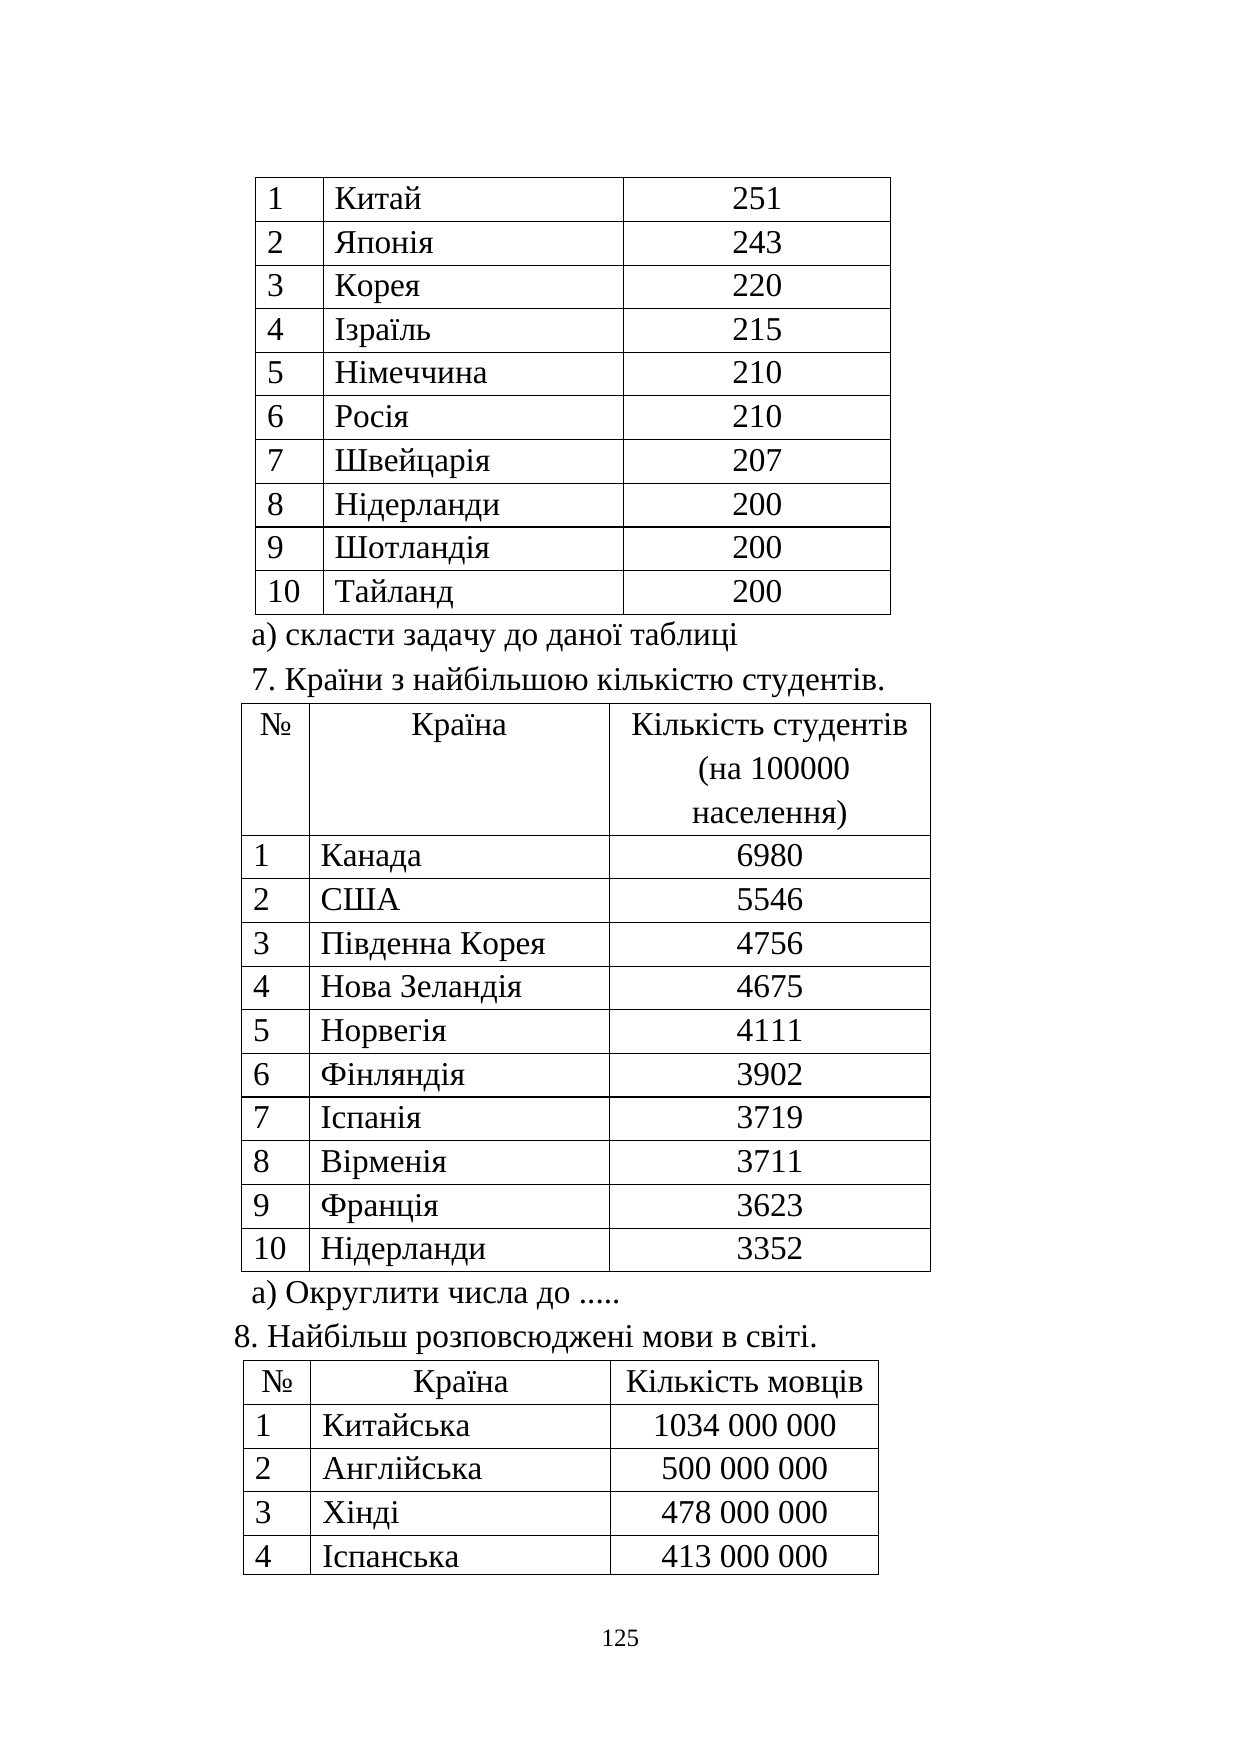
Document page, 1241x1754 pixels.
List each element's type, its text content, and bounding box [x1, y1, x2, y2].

table_cell 215 [624, 309, 890, 352]
table_cell Фінляндія [310, 1054, 609, 1096]
table_cell 1 [242, 836, 309, 878]
table_cell 2 [256, 222, 323, 264]
text а) Округлити числа до ..... [177, 1272, 1063, 1310]
table_cell 210 [624, 396, 890, 439]
text а) скласти задачу до даної таблиці [177, 615, 1063, 653]
table_header № [244, 1361, 310, 1404]
table_cell 251 [624, 178, 890, 221]
table_cell 3352 [610, 1229, 930, 1271]
table_cell Росія [324, 396, 623, 439]
table_cell Китай [324, 178, 623, 221]
table_cell Південна Корея [310, 923, 609, 966]
table_header Кількість мовців [611, 1361, 878, 1404]
table_header № [242, 704, 309, 834]
table_cell Ізраїль [324, 309, 623, 352]
table_cell 9 [256, 528, 323, 570]
table_cell 4111 [610, 1010, 930, 1053]
table_cell Норвегія [310, 1010, 609, 1053]
table_cell 200 [624, 484, 890, 526]
table_cell 8 [256, 484, 323, 526]
table_cell 10 [256, 571, 323, 614]
table_cell Нова Зеландія [310, 967, 609, 1009]
table_cell 5 [256, 353, 323, 395]
table_cell Англійська [311, 1449, 610, 1491]
table_cell Іспанія [310, 1098, 609, 1140]
table_cell 4 [242, 967, 309, 1009]
table_cell 4 [244, 1536, 310, 1574]
table_cell 3711 [610, 1141, 930, 1184]
text 8. Найбільш розповсюджені мови в світі. [233, 1316, 1063, 1354]
table_header Країна [310, 704, 609, 834]
table_cell 3 [242, 923, 309, 966]
table_cell 200 [624, 571, 890, 614]
table_cell 3623 [610, 1185, 930, 1227]
table_cell Вірменія [310, 1141, 609, 1184]
table_cell 4756 [610, 923, 930, 966]
table_cell Нідерланди [324, 484, 623, 526]
table_cell Хінді [311, 1492, 610, 1535]
table_header Країна [311, 1361, 610, 1404]
table_cell 10 [242, 1229, 309, 1271]
table_cell Японія [324, 222, 623, 264]
table_cell 1034 000 000 [611, 1405, 878, 1447]
text 7. Країни з найбільшою кількістю студентів. [177, 659, 1063, 697]
table_cell 6 [256, 396, 323, 439]
table_cell 413 000 000 [611, 1536, 878, 1574]
table_cell Нідерланди [310, 1229, 609, 1271]
table_cell 7 [242, 1098, 309, 1140]
table_cell 2 [242, 879, 309, 922]
table_cell 6 [242, 1054, 309, 1096]
table_cell Корея [324, 266, 623, 308]
table_cell 478 000 000 [611, 1492, 878, 1535]
table_cell 1 [256, 178, 323, 221]
table_cell 500 000 000 [611, 1449, 878, 1491]
table_cell 9 [242, 1185, 309, 1227]
table_cell 3719 [610, 1098, 930, 1140]
table_cell 6980 [610, 836, 930, 878]
table_cell 5546 [610, 879, 930, 922]
table_cell 3 [256, 266, 323, 308]
table_cell Швейцарія [324, 440, 623, 483]
table_cell Іспанська [311, 1536, 610, 1574]
table_cell 1 [244, 1405, 310, 1447]
table_cell Шотландія [324, 528, 623, 570]
table_cell 2 [244, 1449, 310, 1491]
table_cell 4 [256, 309, 323, 352]
table_cell Канада [310, 836, 609, 878]
table_cell 220 [624, 266, 890, 308]
table_cell 243 [624, 222, 890, 264]
table_cell 207 [624, 440, 890, 483]
table_cell 8 [242, 1141, 309, 1184]
table_cell Китайська [311, 1405, 610, 1447]
table_cell 210 [624, 353, 890, 395]
table_cell Франція [310, 1185, 609, 1227]
table_cell 3 [244, 1492, 310, 1535]
table_cell Тайланд [324, 571, 623, 614]
table_cell 3902 [610, 1054, 930, 1096]
table_header Кількість студентів (на 100000 населення) [610, 704, 930, 834]
table_cell Німеччина [324, 353, 623, 395]
table_cell 5 [242, 1010, 309, 1053]
table_cell 4675 [610, 967, 930, 1009]
table_cell 200 [624, 528, 890, 570]
table_cell 7 [256, 440, 323, 483]
table_cell США [310, 879, 609, 922]
